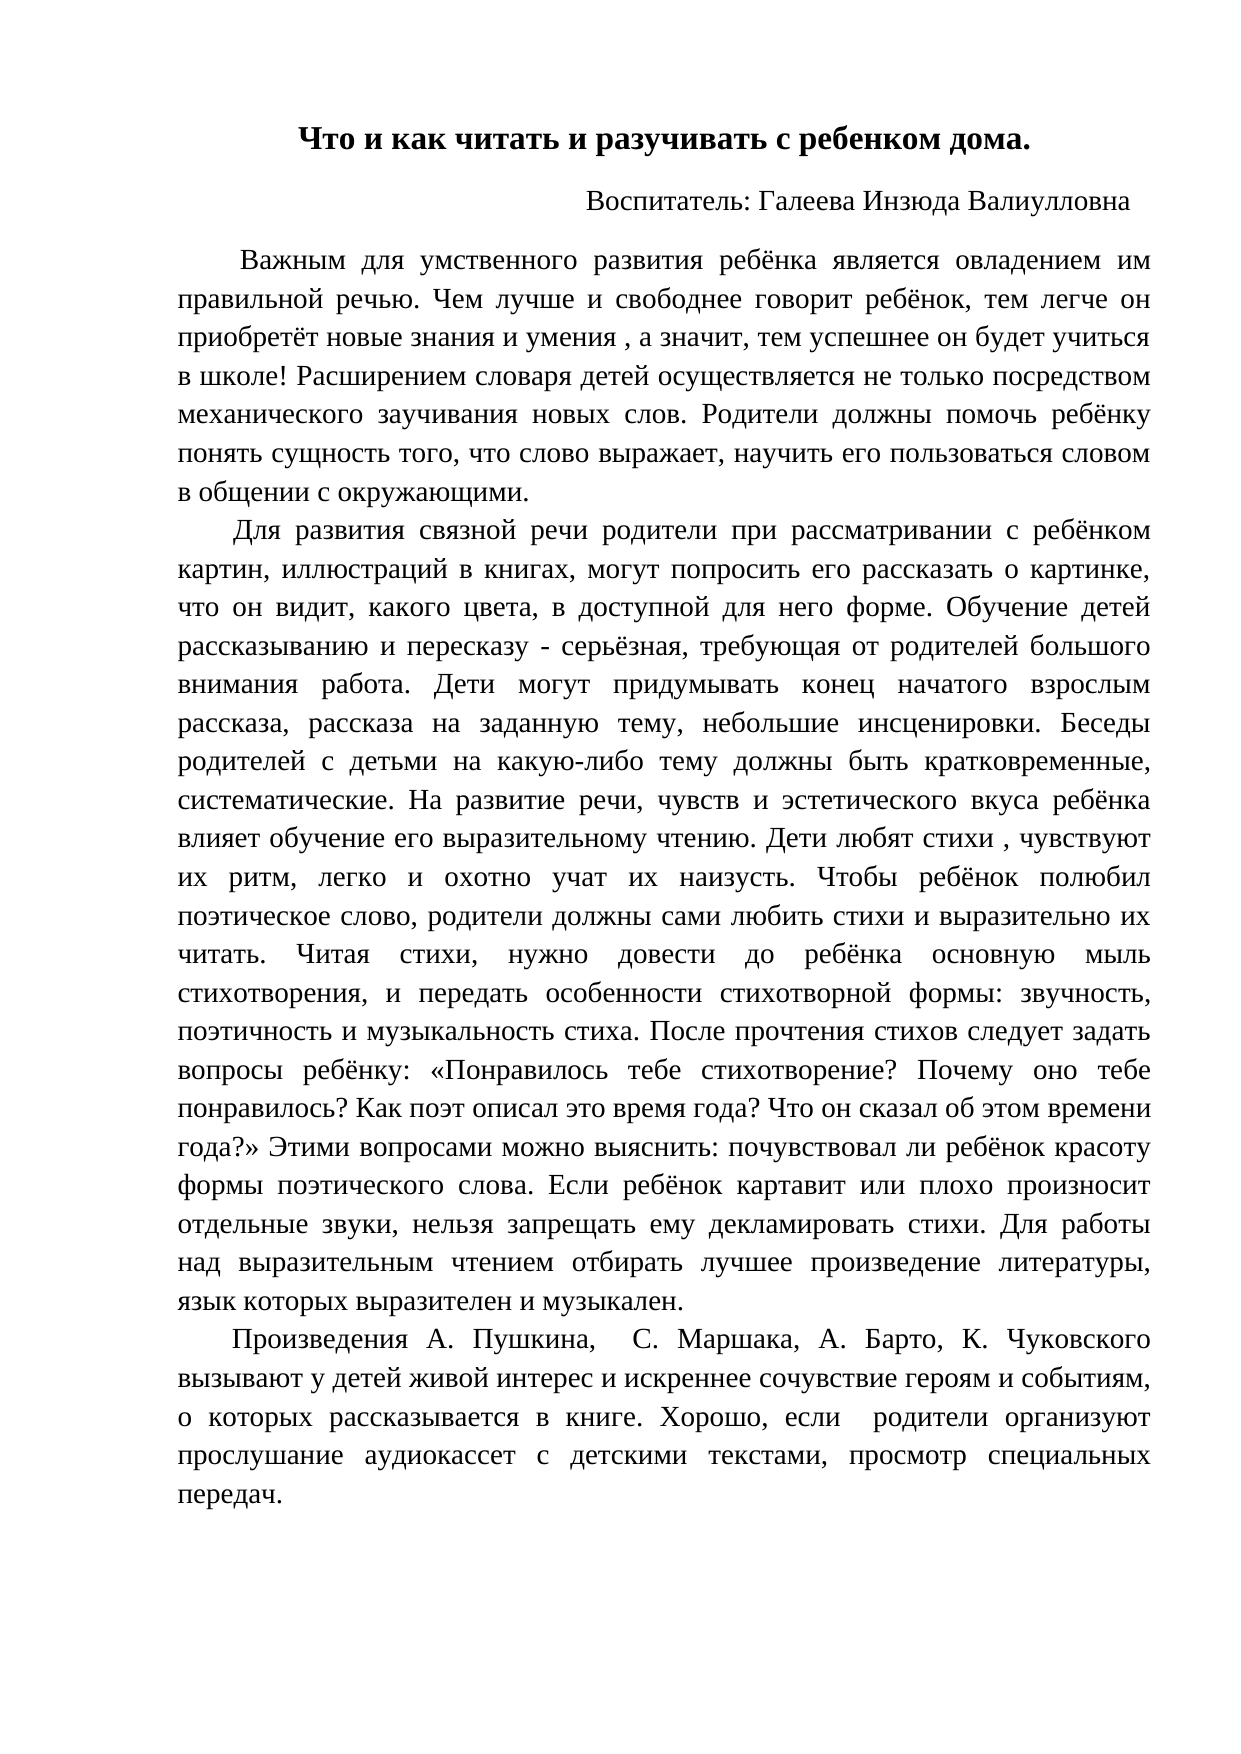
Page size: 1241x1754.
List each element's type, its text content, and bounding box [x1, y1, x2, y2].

text Произведения А. Пушкина, С. Маршака, А. Барто, К. Чуковского вызывают у детей живой интерес и искреннее сочувствие героям и событиям, о которых рассказывается в книге. Хорошо, если родители организуют прослушание аудиокассет с детскими текстами, просмотр специальных передач. [177, 1322, 1152, 1509]
text Что и как читать и разучивать с ребенком дома. [177, 118, 1152, 156]
text Воспитатель: Галеева Инзюда Валиулловна [177, 183, 1152, 217]
text Важным для умственного развития ребёнка является овладением им правильной речью. Чем лучше и свободнее говорит ребёнок, тем легче он приобретёт новые знания и умения , а значит, тем успешнее он будет учиться в школе! Расширением словаря детей осуществляется не только посредством механического заучивания новых слов. Родители должны помочь ребёнку понять сущность того, что слово выражает, научить его пользоваться словом в общении с окружающими. [177, 242, 1152, 507]
text Для развития связной речи родители при рассматривании с ребёнком картин, иллюстраций в книгах, могут попросить его рассказать о картинке, что он видит, какого цвета, в доступной для него форме. Обучение детей рассказыванию и пересказу - серьёзная, требующая от родителей большого внимания работа. Дети могут придумывать конец начатого взрослым рассказа, рассказа на заданную тему, небольшие инсценировки. Беседы родителей с детьми на какую-либо тему должны быть кратковременные, систематические. На развитие речи, чувств и эстетического вкуса ребёнка влияет обучение его выразительному чтению. Дети любят стихи , чувствуют их ритм, легко и охотно учат их наизусть. Чтобы ребёнок полюбил поэтическое слово, родители должны сами любить стихи и выразительно их читать. Читая стихи, нужно довести до ребёнка основную мыль стихотворения, и передать особенности стихотворной формы: звучность, поэтичность и музыкальность стиха. После прочтения стихов следует задать вопросы ребёнку: «Понравилось тебе стихотворение? Почему оно тебе понравилось? Как поэт описал это время года? Что он сказал об этом времени года?» Этими вопросами можно выяснить: почувствовал ли ребёнок красоту формы поэтического слова. Если ребёнок картавит или плохо произносит отдельные звуки, нельзя запрещать ему декламировать стихи. Для работы над выразительным чтением отбирать лучшее произведение литературы, язык которых выразителен и музыкален. [177, 512, 1152, 1317]
